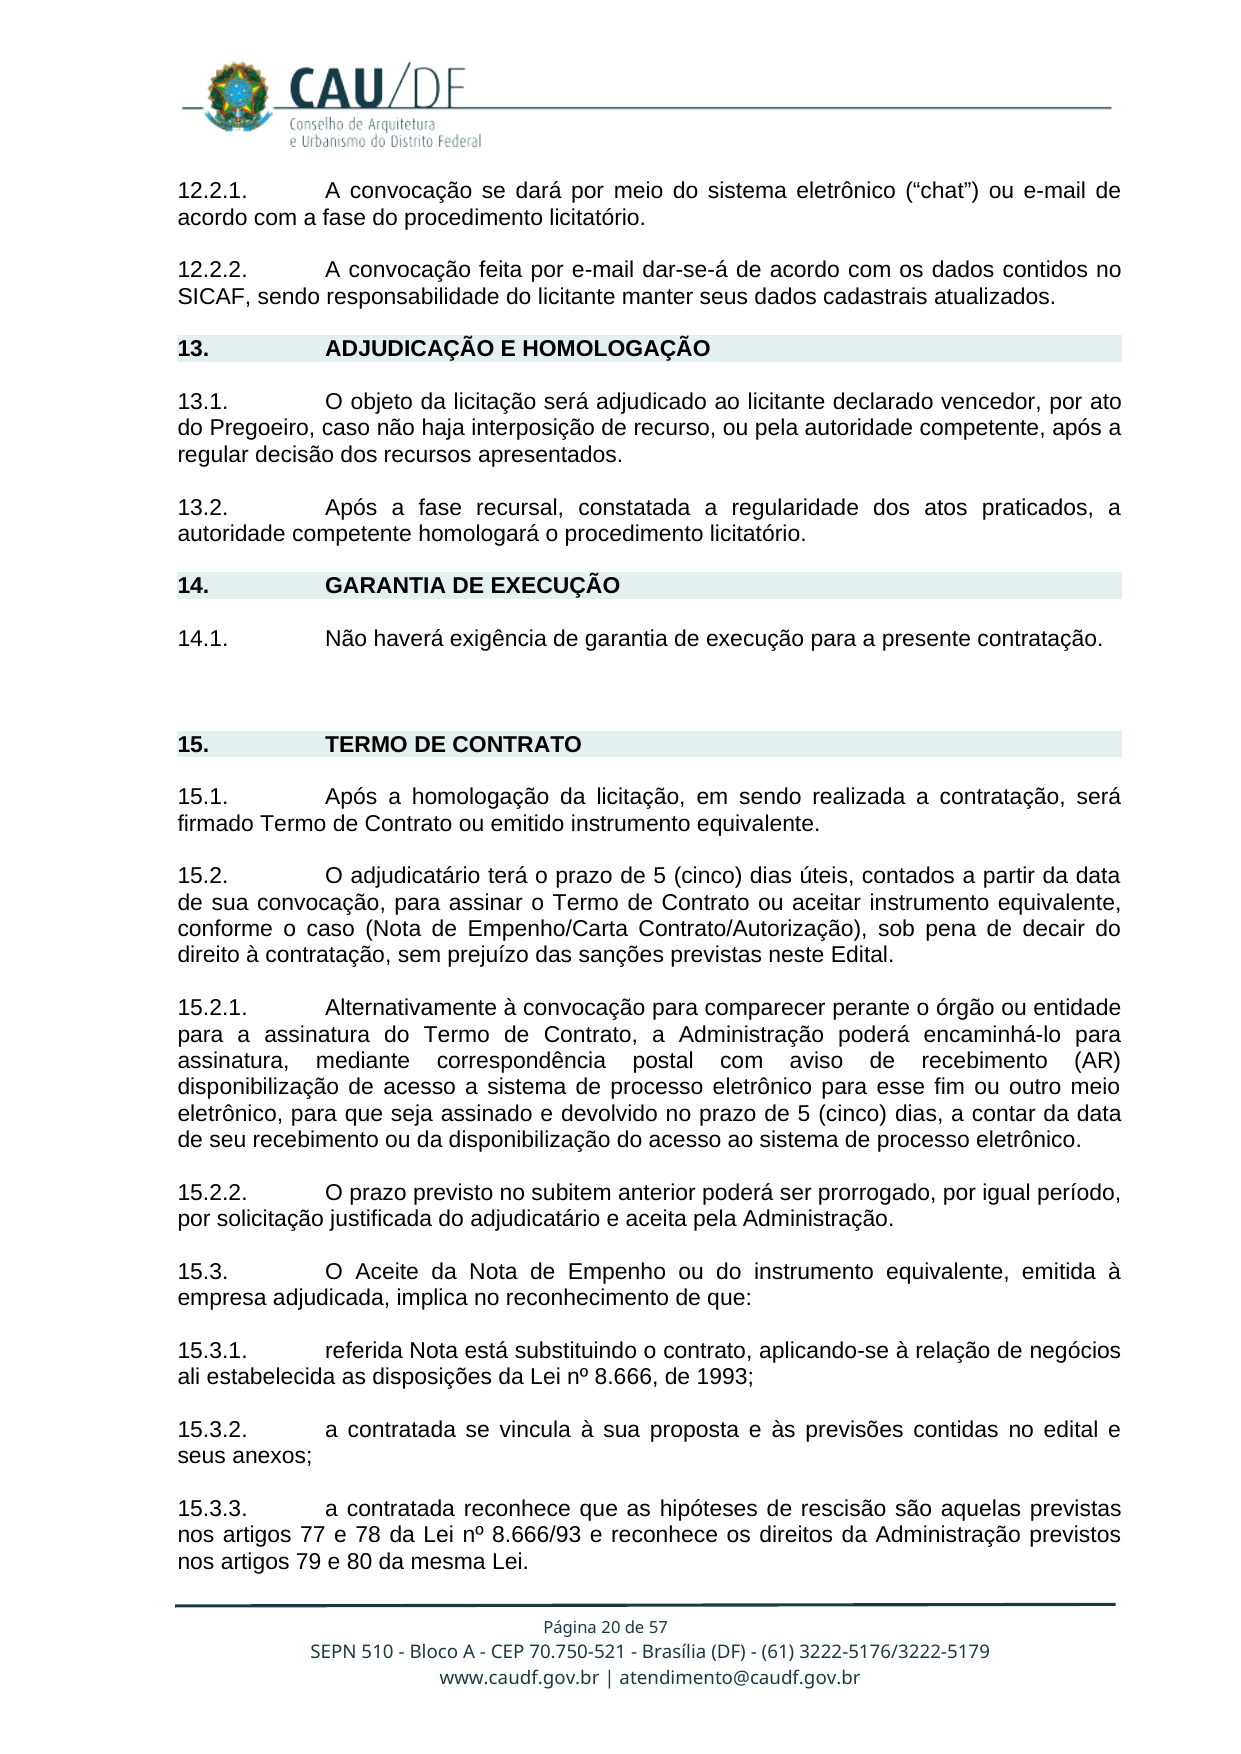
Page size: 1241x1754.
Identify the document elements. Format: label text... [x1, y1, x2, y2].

list Alternativamente à convocação para comparecer perante o órgão ou entidade para a assinatura do Termo de Contrato, a Administração poderá encaminhá-lo para assinatura, mediante correspondência postal com aviso de recebimento (AR) disponibilização de acesso a sistema de processo eletrônico para esse fim ou outro meio eletrônico, para que seja assinado e devolvido no prazo de 5 (cinco) dias, a contar da data de seu recebimento ou da disponibilização do acesso ao sistema de processo eletrônico. [177, 994, 1122, 1152]
list a contratada reconhece que as hipóteses de rescisão são aquelas previstas nos artigos 77 e 78 da Lei nº 8.666/93 e reconhece os direitos da Administração previstos nos artigos 79 e 80 da mesma Lei. [177, 1495, 1122, 1574]
list a contratada se vincula à sua proposta e às previsões contidas no edital e seus anexos; [177, 1416, 1122, 1468]
list O prazo previsto no subitem anterior poderá ser prorrogado, por igual período, por solicitação justificada do adjudicatário e aceita pela Administração. [177, 1179, 1122, 1231]
list referida Nota está substituindo o contrato, aplicando-se à relação de negócios ali estabelecida as disposições da Lei nº 8.666, de 1993; [177, 1337, 1122, 1389]
list ADJUDICAÇÃO E HOMOLOGAÇÃO [177, 335, 1122, 362]
list Após a fase recursal, constatada a regularidade dos atos praticados, a autoridade competente homologará o procedimento licitatório. [177, 493, 1122, 546]
list TERMO DE CONTRATO [177, 731, 1122, 757]
list Após a homologação da licitação, em sendo realizada a contratação, será firmado Termo de Contrato ou emitido instrumento equivalente. [177, 783, 1122, 836]
list A convocação feita por e-mail dar-se-á de acordo com os dados contidos no SICAF, sendo responsabilidade do licitante manter seus dados cadastrais atualizados. [177, 256, 1122, 309]
list O objeto da licitação será adjudicado ao licitante declarado vencedor, por ato do Pregoeiro, caso não haja interposição de recurso, ou pela autoridade competente, após a regular decisão dos recursos apresentados. [177, 388, 1122, 467]
list A convocação se dará por meio do sistema eletrônico (“chat”) ou e-mail de acordo com a fase do procedimento licitatório. [177, 177, 1122, 230]
list GARANTIA DE EXECUÇÃO [177, 572, 1122, 599]
list O Aceite da Nota de Empenho ou do instrumento equivalente, emitida à empresa adjudicada, implica no reconhecimento de que: [177, 1258, 1122, 1310]
list O adjudicatário terá o prazo de 5 (cinco) dias úteis, contados a partir da data de sua convocação, para assinar o Termo de Contrato ou aceitar instrumento equivalente, conforme o caso (Nota de Empenho/Carta Contrato/Autorização), sob pena de decair do direito à contratação, sem prejuízo das sanções previstas neste Edital. [177, 862, 1122, 968]
list Não haverá exigência de garantia de execução para a presente contratação. [177, 625, 1122, 652]
